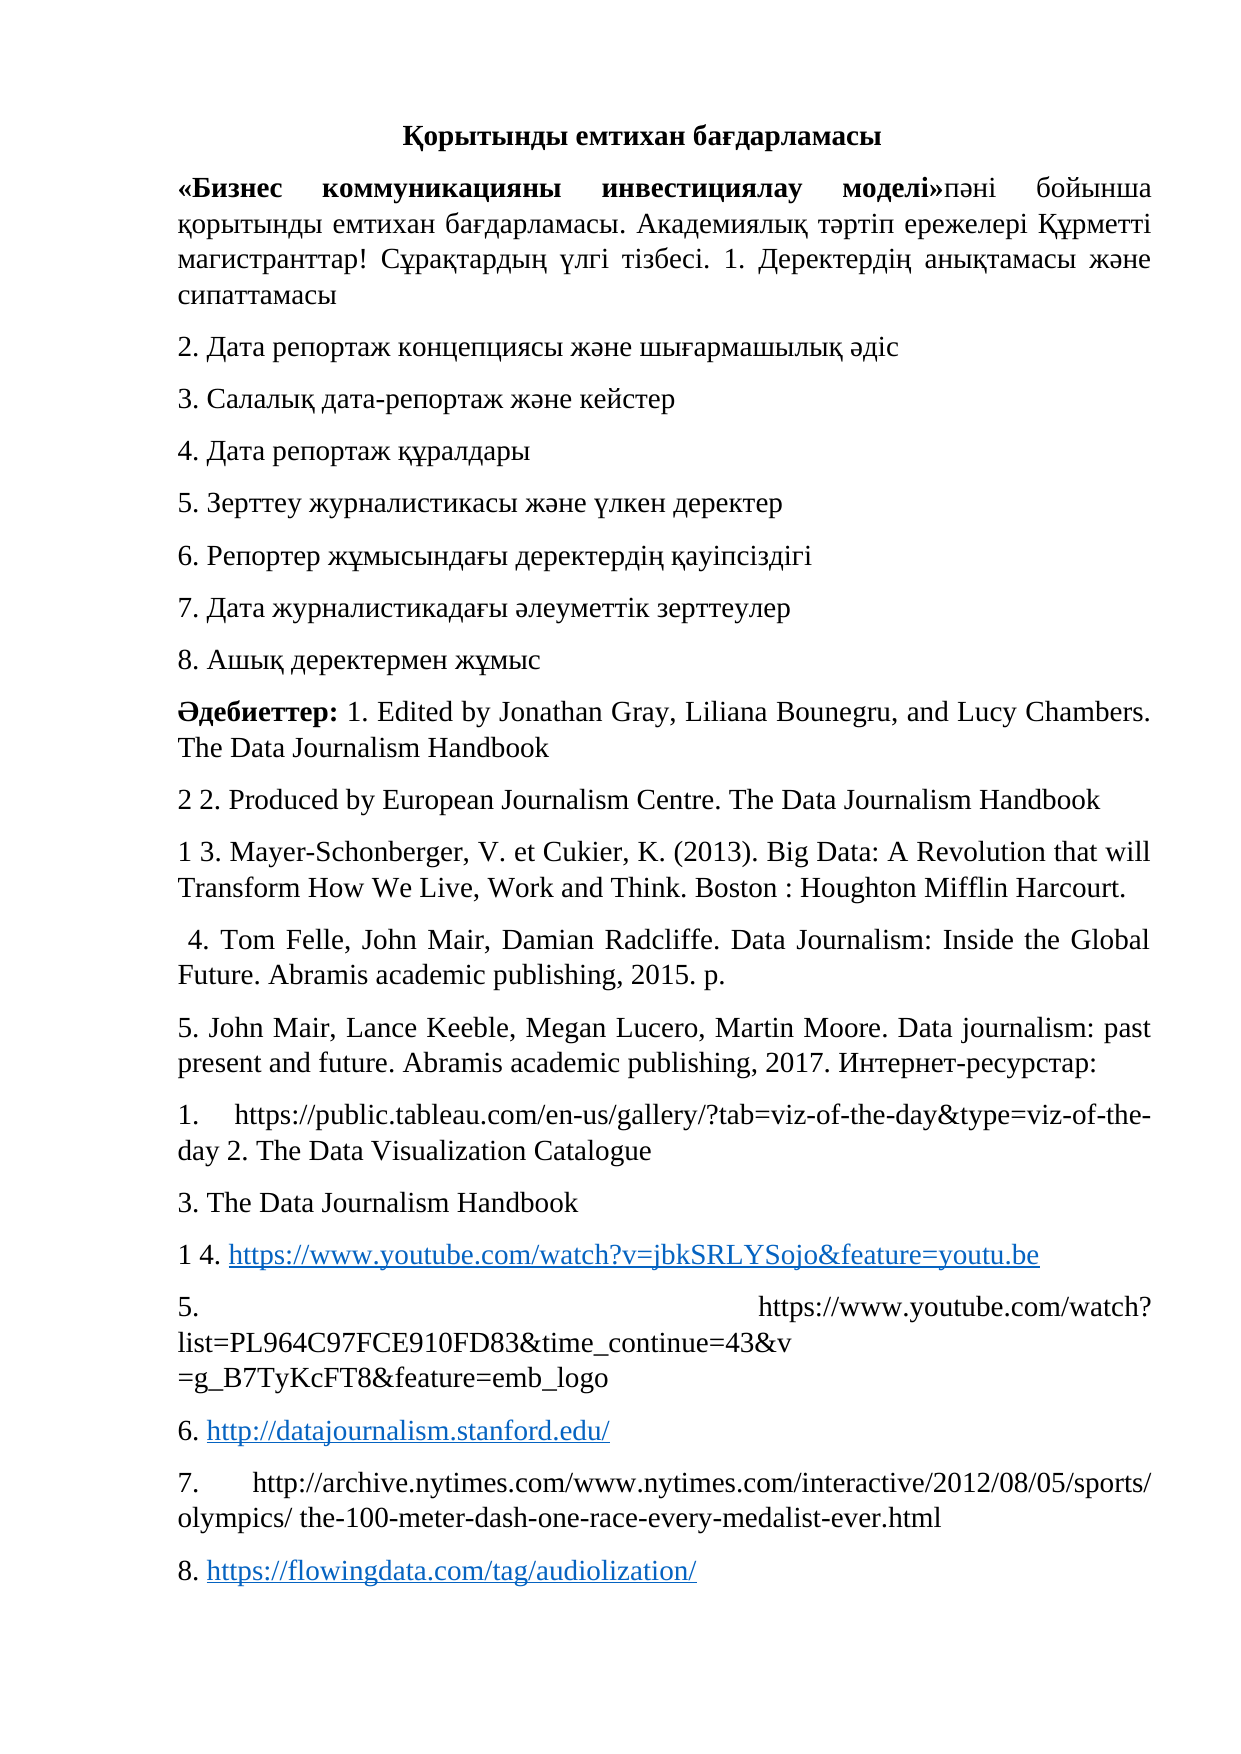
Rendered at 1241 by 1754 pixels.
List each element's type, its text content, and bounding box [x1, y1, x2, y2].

text 2 2. Produced by European Journalism Centre. The Data Journalism Handbook [177, 782, 1152, 816]
text 1. https://public.tableau.com/en-us/gallery/?tab=viz-of-the-day&type=viz-of-the-day 2. The Data Visualization Catalogue [177, 1097, 1152, 1166]
text 5. https://www.youtube.com/watch?list=PL964C97FCE910FD83&time_continue=43&v =g_B7TyKcFT8&feature=emb_logo [177, 1289, 1152, 1394]
text Қорытынды емтихан бағдарламасы [327, 118, 1152, 152]
text 6. Репортер жұмысындағы деректердің қауіпсіздігі [177, 538, 1152, 571]
text 8. Ашық деректермен жұмыс [177, 642, 1152, 676]
text 1 4. https://www.youtube.com/watch?v=jbkSRLYSojo&feature=youtu.be [177, 1237, 1152, 1271]
text 4. Дата репортаж құралдары [177, 433, 1152, 467]
text 3. Салалық дата-репортаж және кейстер [177, 381, 1152, 415]
text 5. John Mair, Lance Keeble, Megan Lucero, Martin Moore. Data journalism: past present and future. Abramis academic publishing, 2017. Интернет-ресурстар: [177, 1010, 1152, 1079]
text 4. Tom Felle, John Mair, Damian Radcliffe. Data Journalism: Inside the Global Future. Abramis academic publishing, 2015. p. [177, 922, 1152, 991]
text 3. The Data Journalism Handbook [177, 1185, 1152, 1219]
text 7. Дата журналистикадағы әлеуметтік зерттеулер [177, 590, 1152, 623]
text Әдебиеттер: 1. Edited by Jonathan Gray, Liliana Bounegru, and Lucy Chambers. The Data Journalism Handbook [177, 694, 1152, 763]
text 2. Дата репортаж концепциясы және шығармашылық әдіс [177, 329, 1152, 363]
text 6. http://datajournalism.stanford.edu/ [177, 1413, 1152, 1446]
text 7. http://archive.nytimes.com/www.nytimes.com/interactive/2012/08/05/sports/olympics/ the-100-meter-dash-one-race-every-medalist-ever.html [177, 1465, 1152, 1534]
text «Бизнес коммуникацияны инвестициялау моделі»пәні бойынша қорытынды емтихан бағдарламасы. Академиялық тәртіп ережелері Құрметті магистранттар! Сұрақтардың үлгі тізбесі. 1. Деректердің анықтамасы және сипаттамасы [177, 170, 1152, 310]
text 5. Зерттеу журналистикасы және үлкен деректер [177, 486, 1152, 519]
text 1 3. Mayer-Schonberger, V. et Cukier, K. (2013). Big Data: A Revolution that will Transform How We Live, Work and Think. Boston : Houghton Mifflin Harcourt. [177, 834, 1152, 903]
text 8. https://flowingdata.com/tag/audiolization/ [177, 1553, 1152, 1586]
